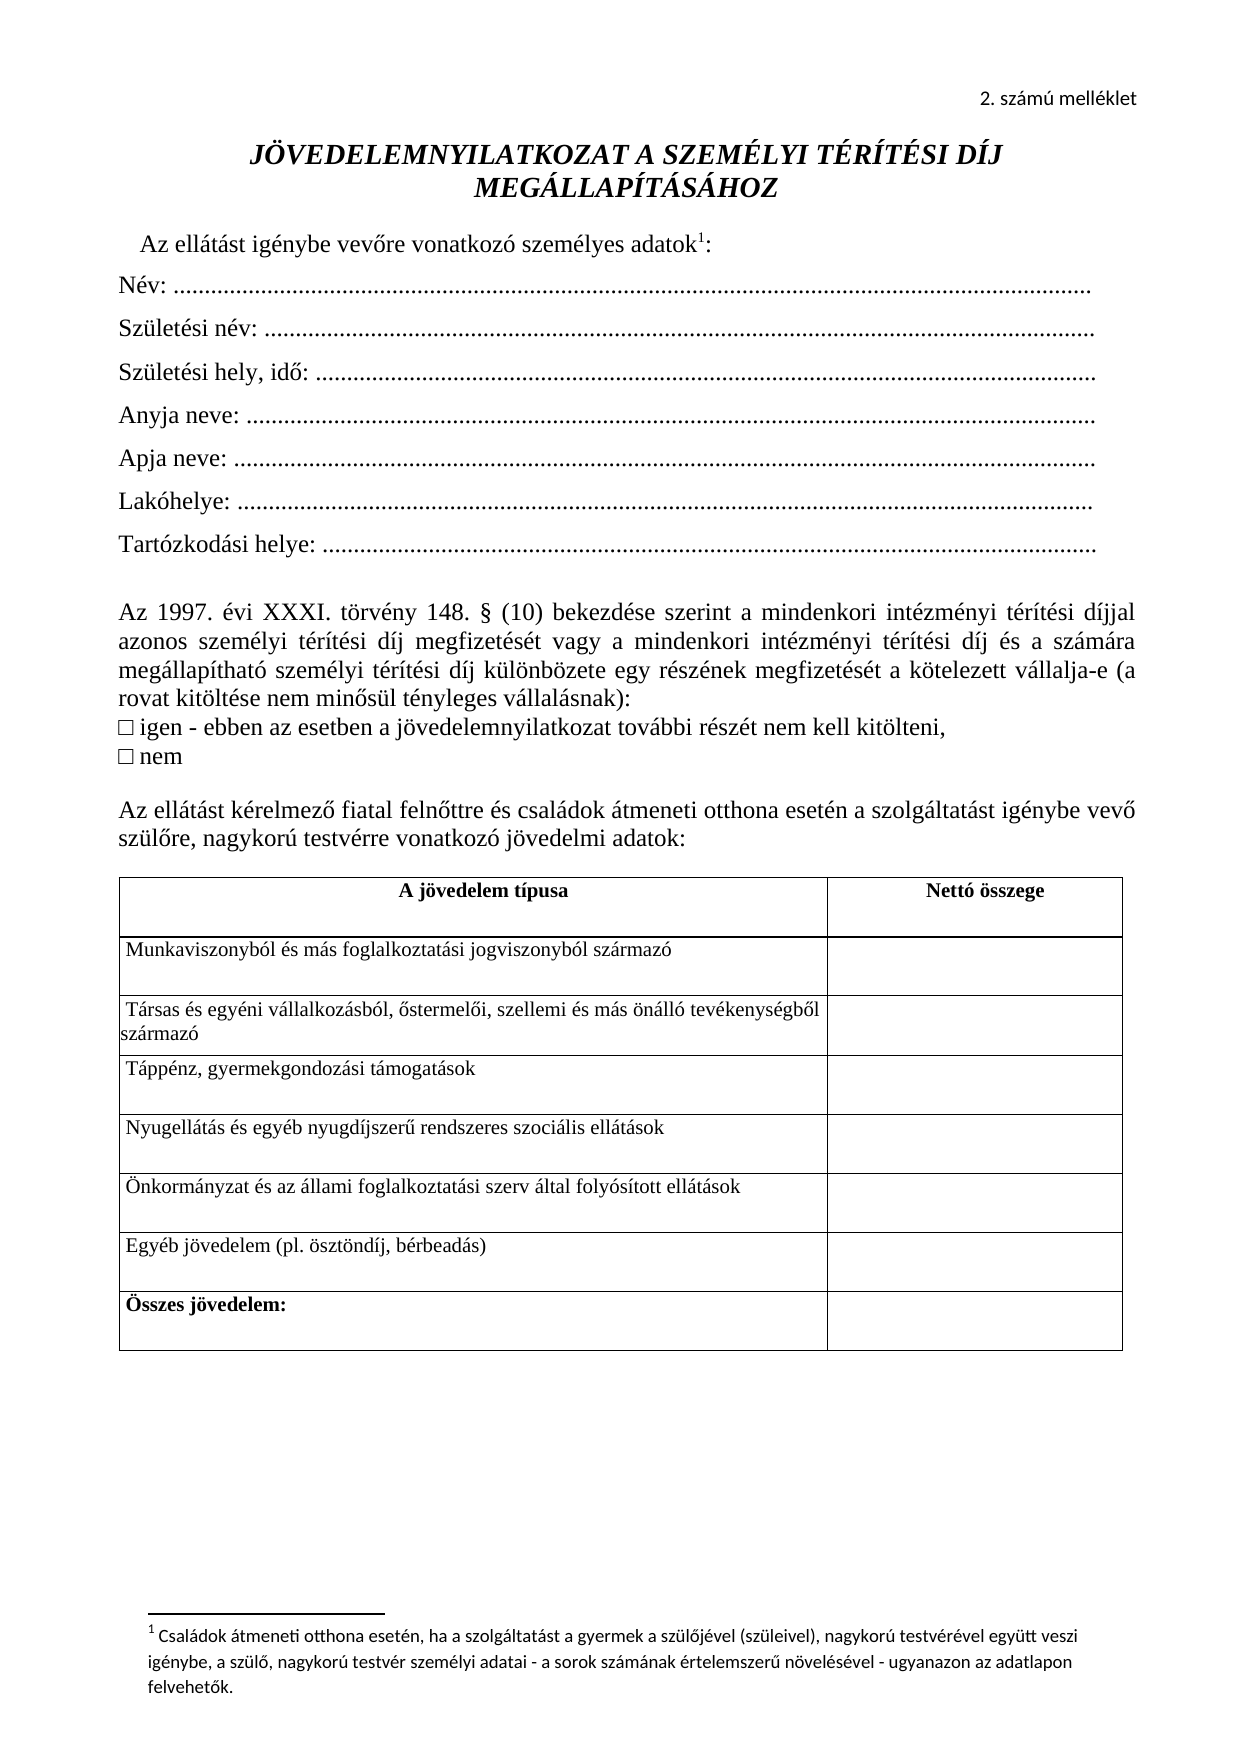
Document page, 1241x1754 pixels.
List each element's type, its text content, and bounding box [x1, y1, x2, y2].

text JÖVEDELEMNYILATKOZAT A SZEMÉLYI TÉRÍTÉSI DÍJ MEGÁLLAPÍTÁSÁHOZ [118, 137, 1137, 204]
table_cell Táppénz, gyermekgondozási támogatások [120, 1056, 827, 1113]
table_cell Társas és egyéni vállalkozásból, őstermelői, szellemi és más önálló tevékenységből származó [120, 996, 827, 1054]
table_cell Önkormányzat és az állami foglalkoztatási szerv által folyósított ellátások [120, 1174, 827, 1232]
table_cell [828, 1233, 1122, 1291]
text Születési hely, idő: ............................................................................................................................. [118, 357, 1137, 385]
table_cell Összes jövedelem: [120, 1292, 827, 1350]
text Születési név: ..................................................................................................................................... [118, 313, 1137, 342]
table_cell [828, 1056, 1122, 1113]
table_cell [828, 1292, 1122, 1350]
table_header A jövedelem típusa [120, 878, 827, 936]
table_cell Nyugellátás és egyéb nyugdíjszerű rendszeres szociális ellátások [120, 1115, 827, 1173]
text Név: ................................................................................................................................................... [118, 270, 1137, 299]
table_cell [828, 1174, 1122, 1232]
text Lakóhelye: ......................................................................................................................................... [118, 486, 1137, 515]
text □ nem [118, 741, 1137, 770]
table_cell Munkaviszonyból és más foglalkoztatási jogviszonyból származó [120, 938, 827, 995]
table_header Nettó összege [828, 878, 1122, 936]
text Anyja neve: ........................................................................................................................................ [118, 400, 1137, 428]
text Apja neve: .......................................................................................................................................... [118, 443, 1137, 472]
text Az ellátást igénybe vevőre vonatkozó személyes adatok: [118, 229, 1137, 258]
table_cell [828, 938, 1122, 995]
table_cell [828, 1115, 1122, 1173]
table_cell Egyéb jövedelem (pl. ösztöndíj, bérbeadás) [120, 1233, 827, 1291]
table_cell [828, 996, 1122, 1054]
text Az ellátást kérelmező fiatal felnőttre és családok átmeneti otthona esetén a szolgáltatást igénybe vevő szülőre, nagykorú testvérre vonatkozó jövedelmi adatok: [118, 795, 1137, 852]
text □ igen - ebben az esetben a jövedelemnyilatkozat további részét nem kell kitölteni, [118, 712, 1137, 741]
text Tartózkodási helye: ............................................................................................................................ [118, 529, 1137, 558]
text Az 1997. évi XXXI. törvény 148. § (10) bekezdése szerint a mindenkori intézményi térítési díjjal azonos személyi térítési díj megfizetését vagy a mindenkori intézményi térítési díj és a számára megállapítható személyi térítési díj különbözete egy részének megfizetését a kötelezett vállalja-e (a rovat kitöltése nem minősül tényleges vállalásnak): [118, 597, 1137, 712]
text 2. számú melléklet [118, 85, 1137, 110]
